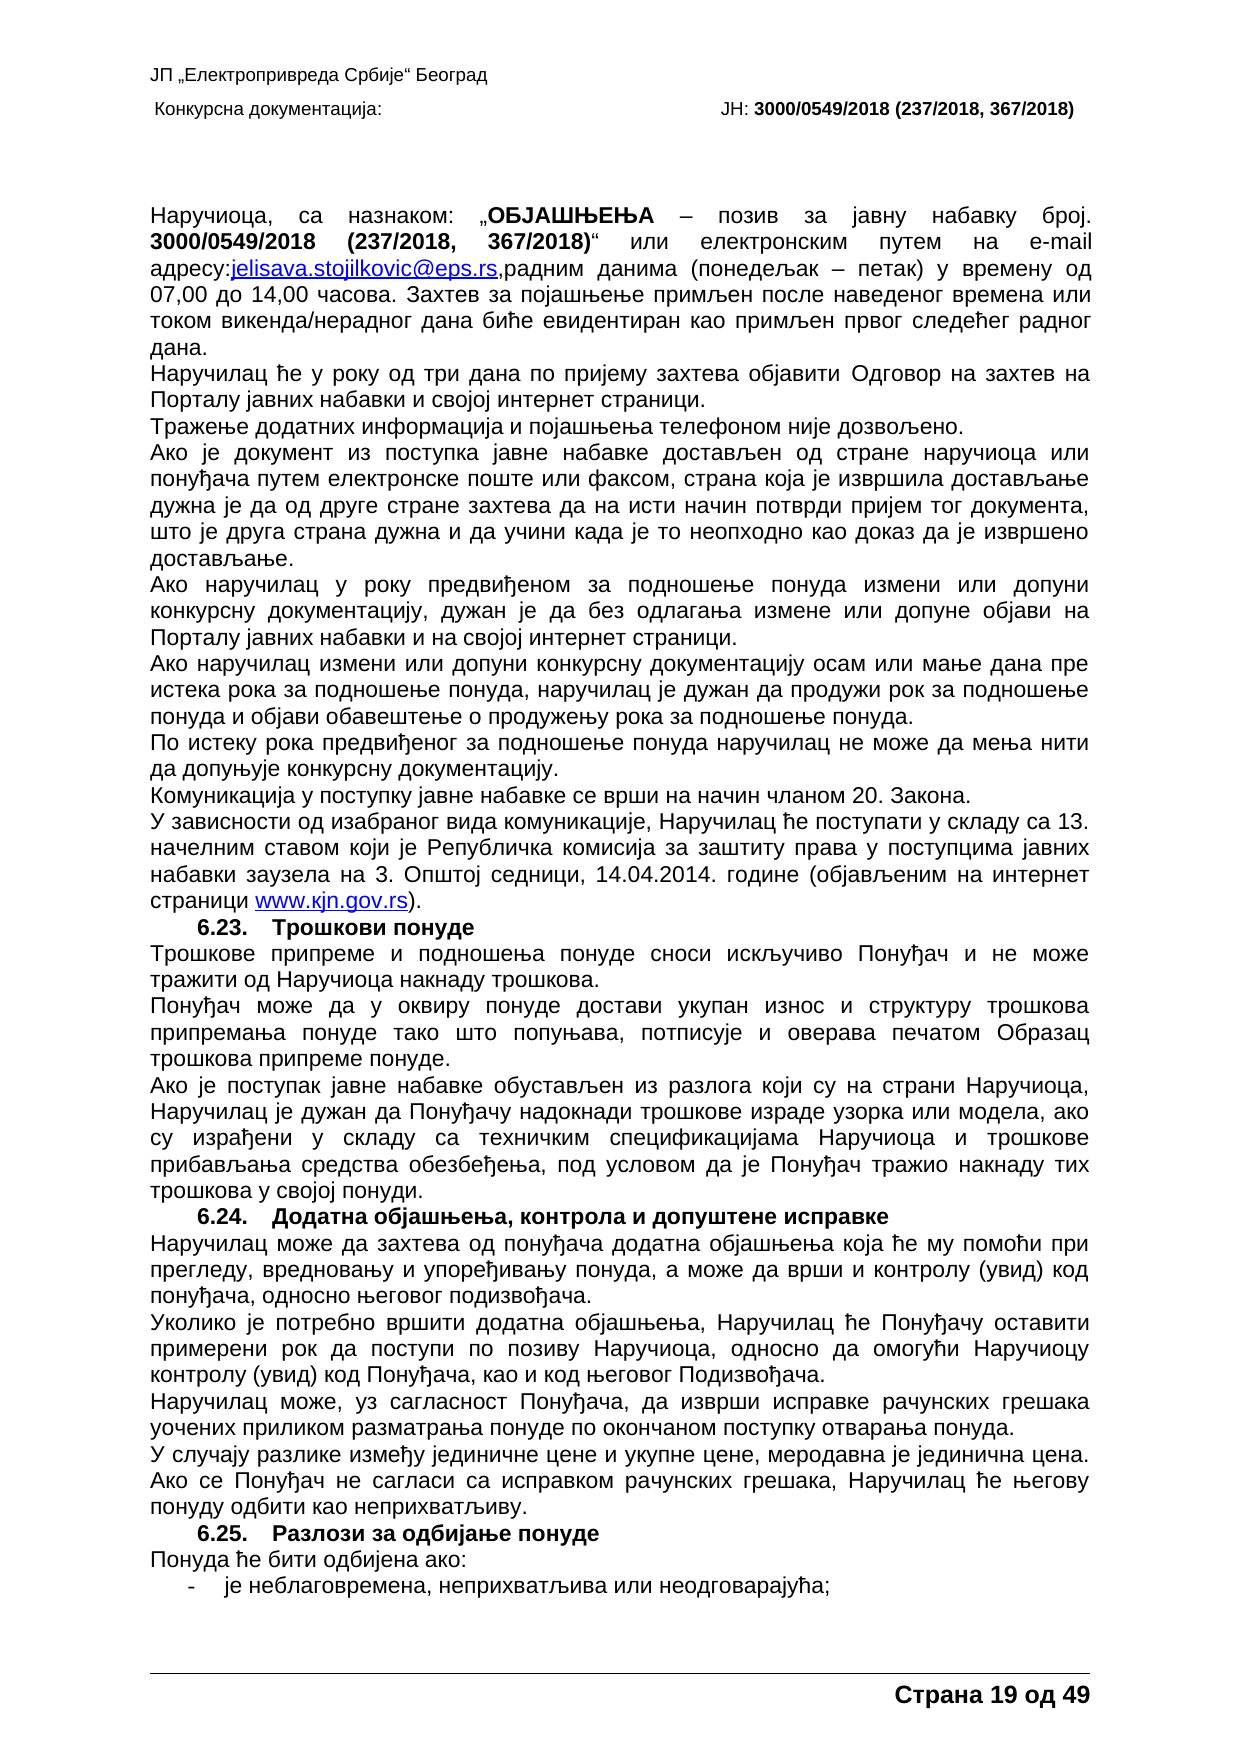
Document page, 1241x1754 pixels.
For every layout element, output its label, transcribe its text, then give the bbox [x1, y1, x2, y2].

text Тражење додатних информација и појашњења телефоном није дозвољено. [150, 413, 1090, 439]
list је неблаговремена, неприхватљива или неодговарајућа; [187, 1572, 1090, 1599]
text Трошкове припреме и подношења понуде сноси искључиво Понуђач и не може тражити од Наручиоца накнаду трошкова. [150, 940, 1090, 992]
text У случају разлике између јединичне цене и укупне цене, меродавна је јединична цена. Ако се Понуђач не сагласи са исправком рачунских грешака, Наручилац ће његову понуду одбити као неприхватљиву. [150, 1441, 1090, 1519]
text Уколико је потребно вршити додатна објашњења, Наручилац ће Понуђачу оставити примерени рок да поступи по позиву Наручиоца, односно да омогући Наручиоцу контролу (увид) код Понуђача, као и код његовог Подизвођача. [150, 1309, 1090, 1388]
text Понуда ће бити одбијена ако: [150, 1546, 1090, 1572]
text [150, 202, 1092, 360]
text У зависности од изабраног вида комуникације, Наручилац ће поступати у складу са 13. начелним ставом који је Републичка комисија за заштиту права у поступцима јавних набавки заузела на 3. Општој седници, 14.04.2014. године (објављеним на интернет страници www.кjn.gov.rs). [150, 808, 1090, 913]
text Ако наручилац у року предвиђеном за подношење понуда измени или допуни конкурсну документацију, дужан је да без одлагања измене или допуне објави на Порталу јавних набавки и на својој интернет страници. [150, 571, 1090, 650]
text Ако наручилац измени или допуни конкурсну документацију осам или мање дана пре истека рока за подношење понуда, наручилац је дужан да продужи рок за подношење понуда и објави обавештење о продужењу рока за подношење понуда. [150, 650, 1090, 729]
text Наручилац може, уз сагласност Понуђача, да изврши исправке рачунских грешака уочених приликом разматрања понуде по окончаном поступку отварања понуда. [150, 1388, 1090, 1441]
text Комуникација у поступку јавне набавке се врши на начин чланом 20. Закона. [150, 782, 1090, 808]
text Ако је документ из поступка јавне набавке достављен од стране наручиоца или понуђача путем електронске поште или факсом, страна која је извршила достављање дужна је да од друге стране захтева да на исти начин потврди пријем тог документа, што је друга страна дужна и да учини када је то неопходно као доказ да је извршено достављање. [150, 439, 1090, 571]
text Понуђач може да у оквиру понуде достави укупан износ и структуру трошкова припремања понуде тако што попуњава, потписује и оверава печатом Образац трошкова припреме понуде. [150, 992, 1090, 1072]
list Разлози за одбијање понуде [197, 1519, 1090, 1546]
text По истеку рока предвиђеног за подношење понуда наручилац не може да мења нити да допуњује конкурсну документацију. [150, 729, 1090, 782]
text Наручилац може да захтева од понуђача додатна објашњења која ће му помоћи при прегледу, вредновању и упоређивању понуда, а може да врши и контролу (увид) код понуђача, односно његовог подизвођача. [150, 1230, 1090, 1309]
text Наручилац ће у року од три дана по пријему захтева објавити Одговор на захтев на Порталу јавних набавки и својој интернет страници. [150, 360, 1090, 413]
list Трошкови понуде [197, 913, 1090, 940]
list Додатна објашњења, контрола и допуштене исправке [197, 1203, 1090, 1230]
text Ако је поступак јавне набавке обустављен из разлога који су на страни Наручиоца, Наручилац је дужан да Понуђачу надокнади трошкове израде узорка или модела, ако су израђени у складу са техничким спецификацијама Наручиоца и трошкове прибављања средства обезбеђења, под условом да је Понуђач тражио накнаду тих трошкова у својој понуди. [150, 1072, 1090, 1203]
